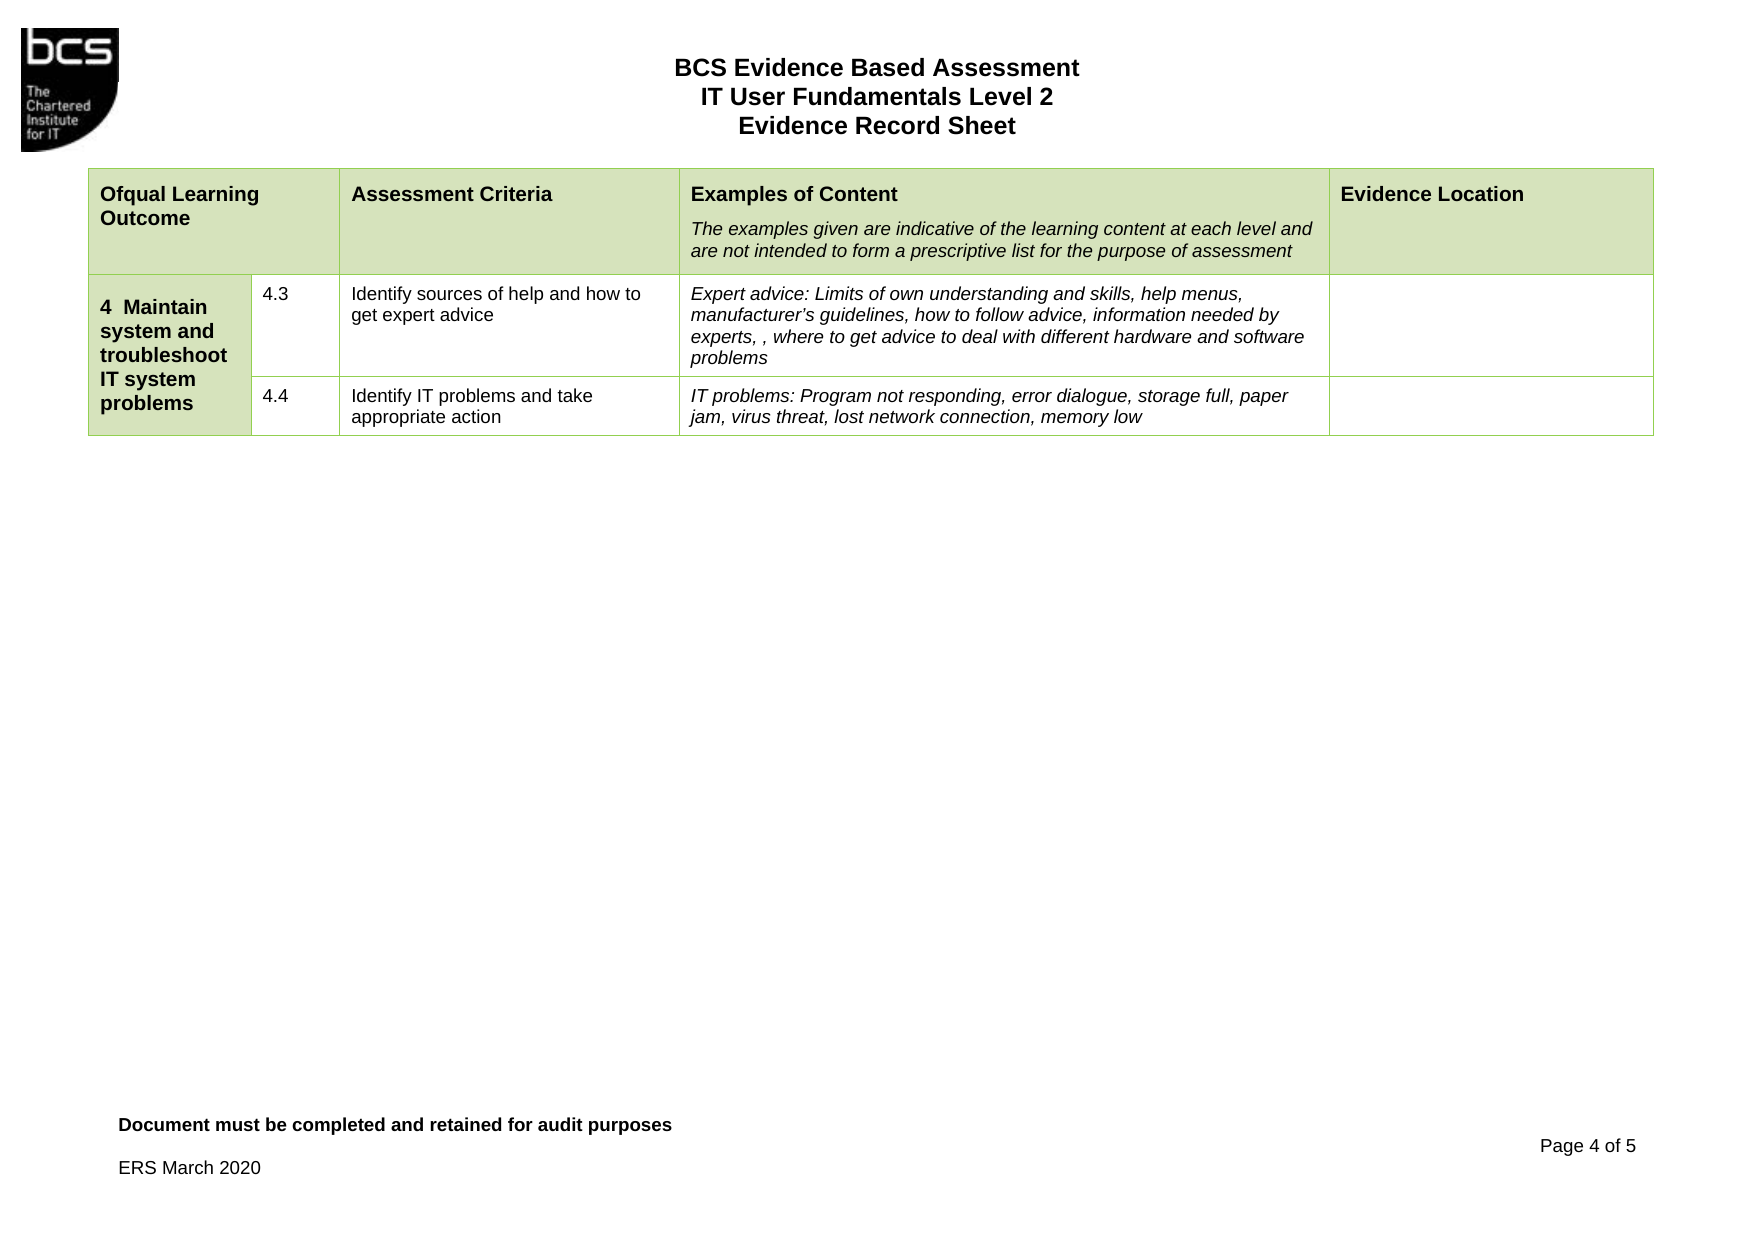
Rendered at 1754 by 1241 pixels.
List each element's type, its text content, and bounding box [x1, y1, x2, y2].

table_cell [1330, 275, 1653, 376]
table_cell Expert advice: Limits of own understanding and skills, help menus, manufacturer’s guidelines, how to follow advice, information needed by experts, , where to get advice to deal with different hardware and software problems [680, 275, 1329, 376]
table_header Examples of Content The examples given are indicative of the learning content at each level and are not intended to form a prescriptive list for the purpose of assessment [680, 169, 1329, 274]
table_cell Identify IT problems and take appropriate action [340, 377, 679, 435]
table_cell 4 Maintain system and troubleshoot IT system problems [89, 275, 251, 435]
picture [21, 28, 119, 152]
table_header Assessment Criteria [340, 169, 679, 274]
table_cell Identify sources of help and how to get expert advice [340, 275, 679, 376]
table_cell 4.3 [252, 275, 339, 376]
table_cell IT problems: Program not responding, error dialogue, storage full, paper jam, virus threat, lost network connection, memory low [680, 377, 1329, 435]
table_header Evidence Location [1330, 169, 1653, 274]
table_header Ofqual Learning Outcome [89, 169, 339, 274]
table_cell [1330, 377, 1653, 435]
table_cell 4.4 [252, 377, 339, 435]
